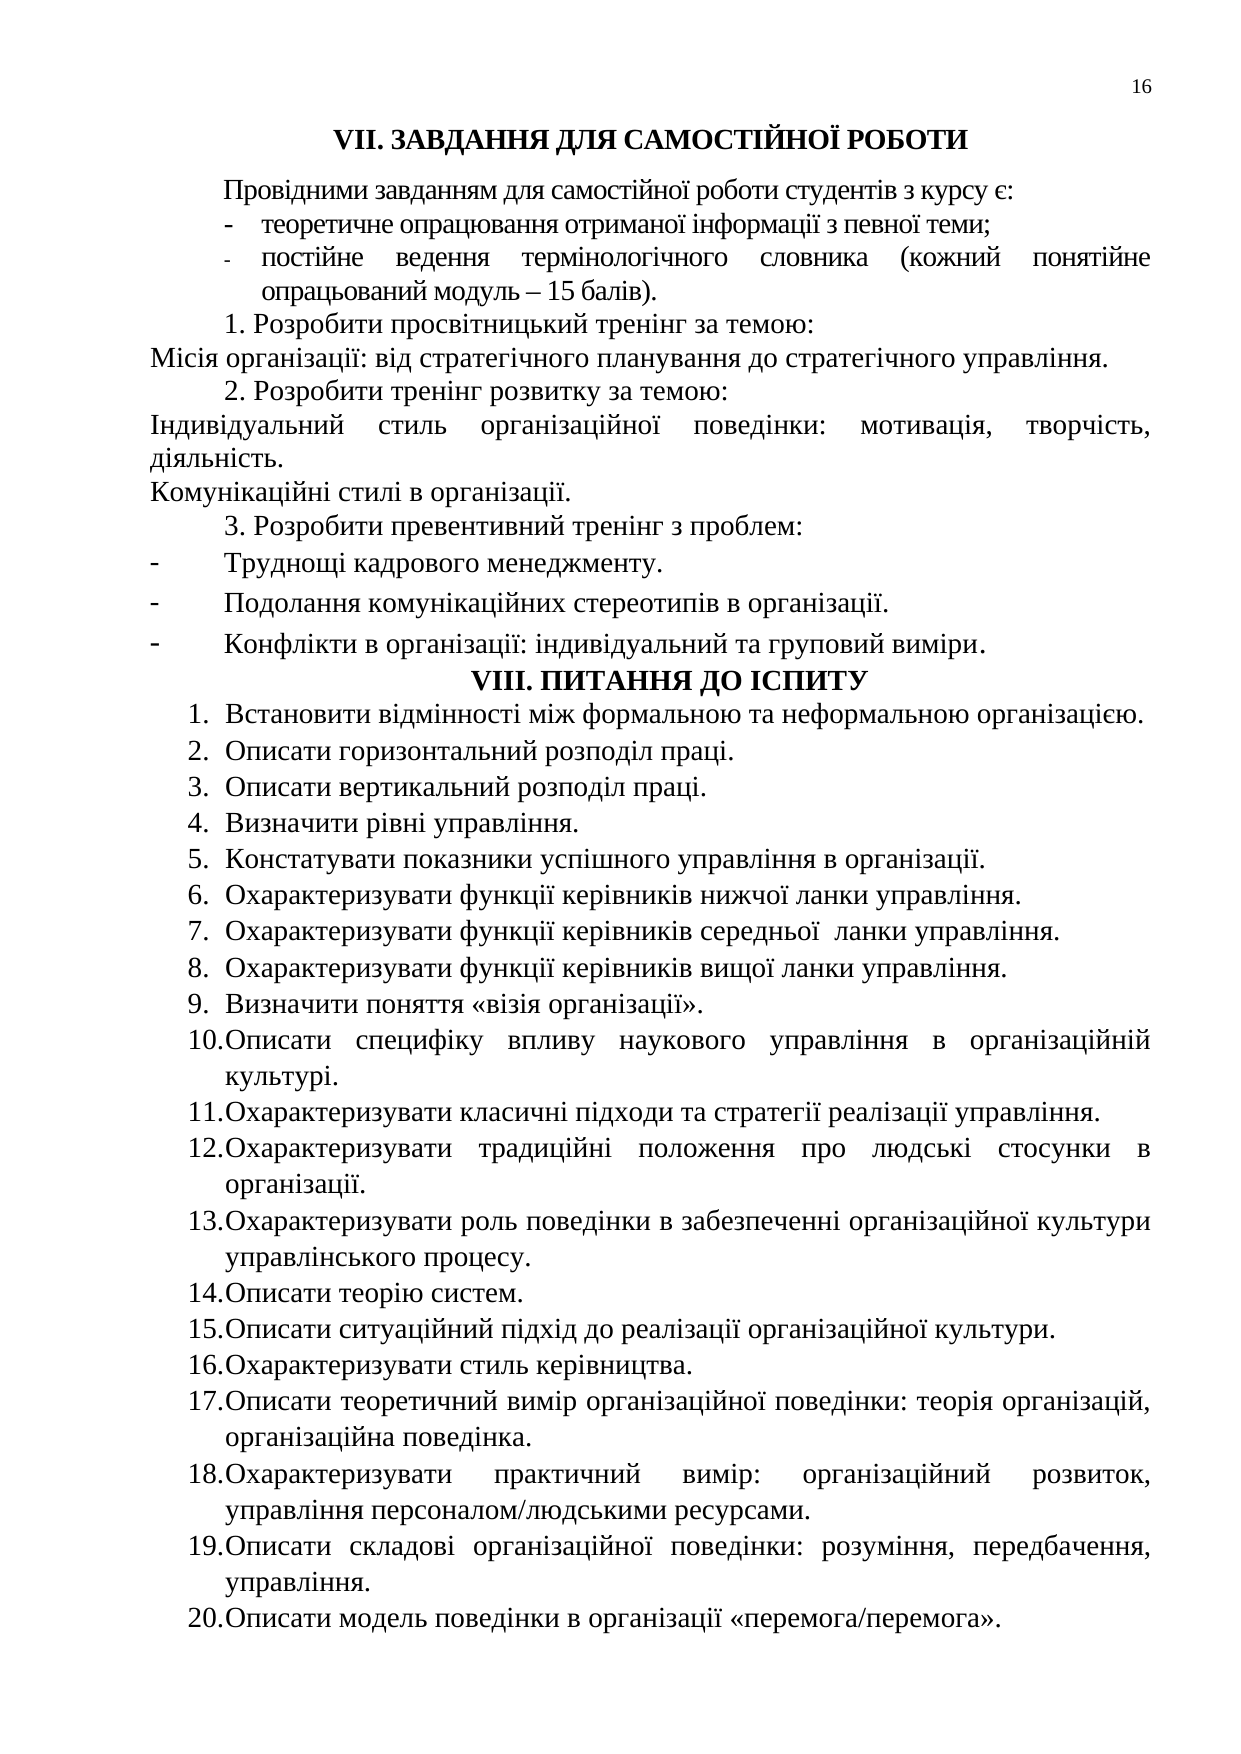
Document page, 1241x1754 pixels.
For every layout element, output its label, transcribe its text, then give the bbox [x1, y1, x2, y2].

list Охарактеризувати функції керівників нижчої ланки управління. [187, 877, 1152, 911]
list Охарактеризувати практичний вимір: організаційний розвиток, управління персоналом/людськими ресурсами. [187, 1456, 1152, 1525]
list Охарактеризувати традиційні положення про людські стосунки в організації. [187, 1130, 1152, 1200]
list Труднощі кадрового менеджменту. [150, 541, 1152, 581]
list Встановити відмінності між формальною та неформальною організацією. [187, 697, 1152, 730]
list Описати специфіку впливу наукового управління в організаційній культурі. [187, 1022, 1152, 1092]
list Охарактеризувати функції керівників середньої ланки управління. [187, 913, 1152, 947]
text Комунікаційні стилі в організації. [150, 474, 1152, 508]
list Охарактеризувати стиль керівництва. [187, 1347, 1152, 1381]
text Провідними завданням для самостійної роботи студентів з курсу є: [150, 172, 1152, 206]
list Описати горизонтальний розподіл праці. [187, 733, 1152, 766]
list Описати теоретичний вимір організаційної поведінки: теорія організацій, організаційна поведінка. [187, 1383, 1152, 1453]
list Охарактеризувати функції керівників вищої ланки управління. [187, 950, 1152, 983]
list Описати модель поведінки в організації «перемога/перемога». [187, 1600, 1152, 1634]
list постійне ведення термінологічного словника (кожний понятійне опрацьований модуль – 15 балів). [223, 239, 1152, 306]
list Подолання комунікаційних стереотипів в організації. [150, 581, 1152, 621]
text 1. Розробити просвітницький тренінг за темою: [224, 306, 1152, 340]
list Визначити поняття «візія організації». [187, 986, 1152, 1019]
text VІІ. ЗАВДАННЯ ДЛЯ САМОСТІЙНОЇ РОБОТИ [150, 122, 1152, 155]
text 3. Розробити превентивний тренінг з проблем: [150, 508, 1152, 541]
text 2. Розробити тренінг розвитку за темою: [150, 373, 1152, 407]
list Охарактеризувати класичні підходи та стратегії реалізації управління. [187, 1094, 1152, 1128]
list Описати теорію систем. [187, 1275, 1152, 1308]
list Конфлікти в організації: індивідуальний та груповий виміри. [150, 621, 1152, 663]
text Індивідуальний стиль організаційної поведінки: мотивація, творчість, діяльність. [150, 407, 1152, 474]
list теоретичне опрацювання отриманої інформації з певної теми; [223, 206, 1152, 239]
text Місія організації: від стратегічного планування до стратегічного управління. [150, 340, 1152, 373]
list Описати ситуаційний підхід до реалізації організаційної культури. [187, 1311, 1152, 1345]
list Описати складові організаційної поведінки: розуміння, передбачення, управління. [187, 1528, 1152, 1598]
list Охарактеризувати роль поведінки в забезпеченні організаційної культури управлінського процесу. [187, 1203, 1152, 1272]
text VІІІ. ПИТАННЯ ДО ІСПИТУ [187, 663, 1152, 697]
list Констатувати показники успішного управління в організації. [187, 841, 1152, 875]
list Описати вертикальний розподіл праці. [187, 769, 1152, 802]
list Визначити рівні управління. [187, 805, 1152, 839]
